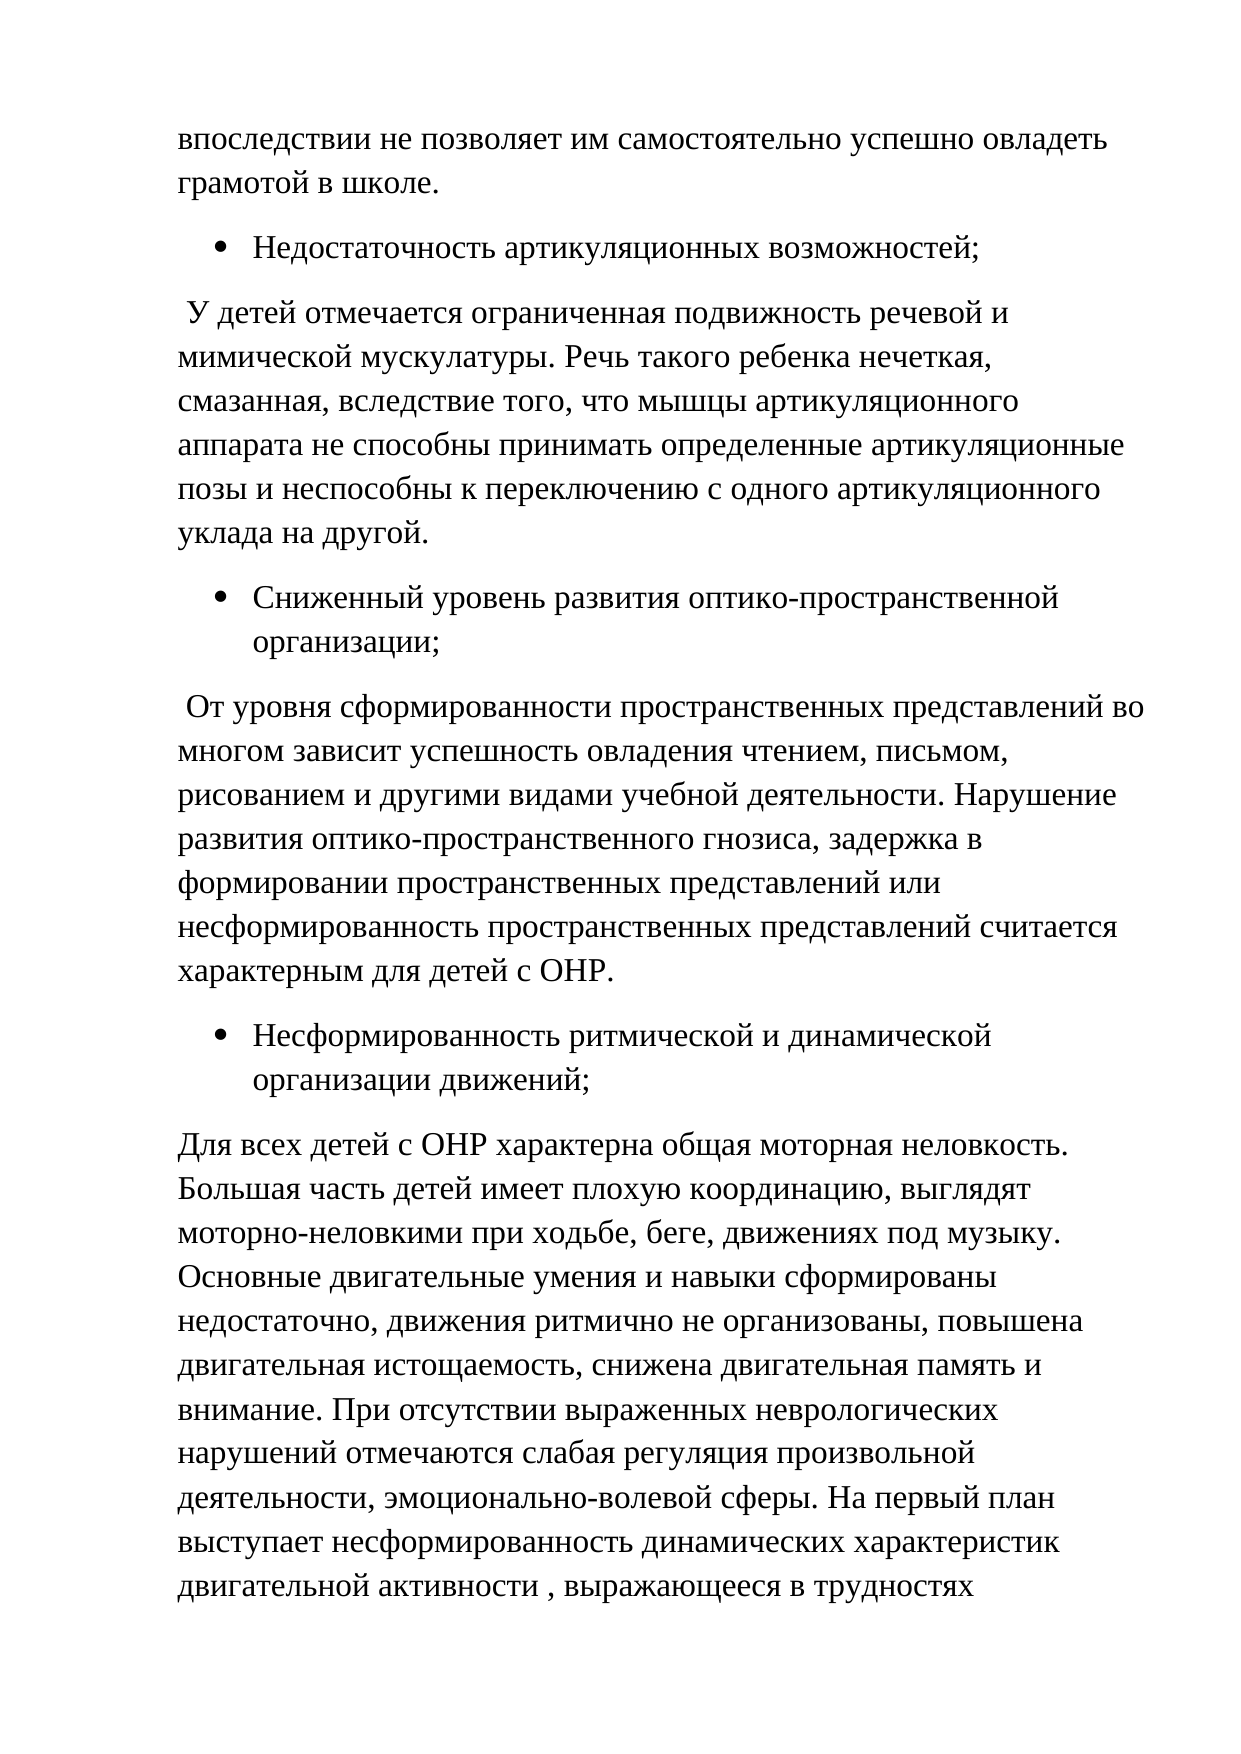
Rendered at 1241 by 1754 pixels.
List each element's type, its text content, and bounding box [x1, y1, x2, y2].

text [177, 1124, 1152, 1603]
list Недостаточность артикуляционных возможностей; [215, 227, 1152, 265]
list Несформированность ритмической и динамической организации движений; [215, 1015, 1152, 1098]
list Сниженный уровень развития оптико-пространственной организации; [215, 577, 1152, 659]
text У детей отмечается ограниченная подвижность речевой и мимической мускулатуры. Речь такого ребенка нечеткая, смазанная, вследствие того, что мышцы артикуляционного аппарата не способны принимать определенные артикуляционные позы и неспособны к переключению с одного артикуляционного уклада на другой. [177, 292, 1152, 551]
text От уровня сформированности пространственных представлений во многом зависит успешность овладения чтением, письмом, рисованием и другими видами учебной деятельности. Нарушение развития оптико-пространственного гнозиса, задержка в формировании пространственных представлений или несформированность пространственных представлений считается характерным для детей с ОНР. [177, 686, 1152, 989]
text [177, 118, 1152, 201]
